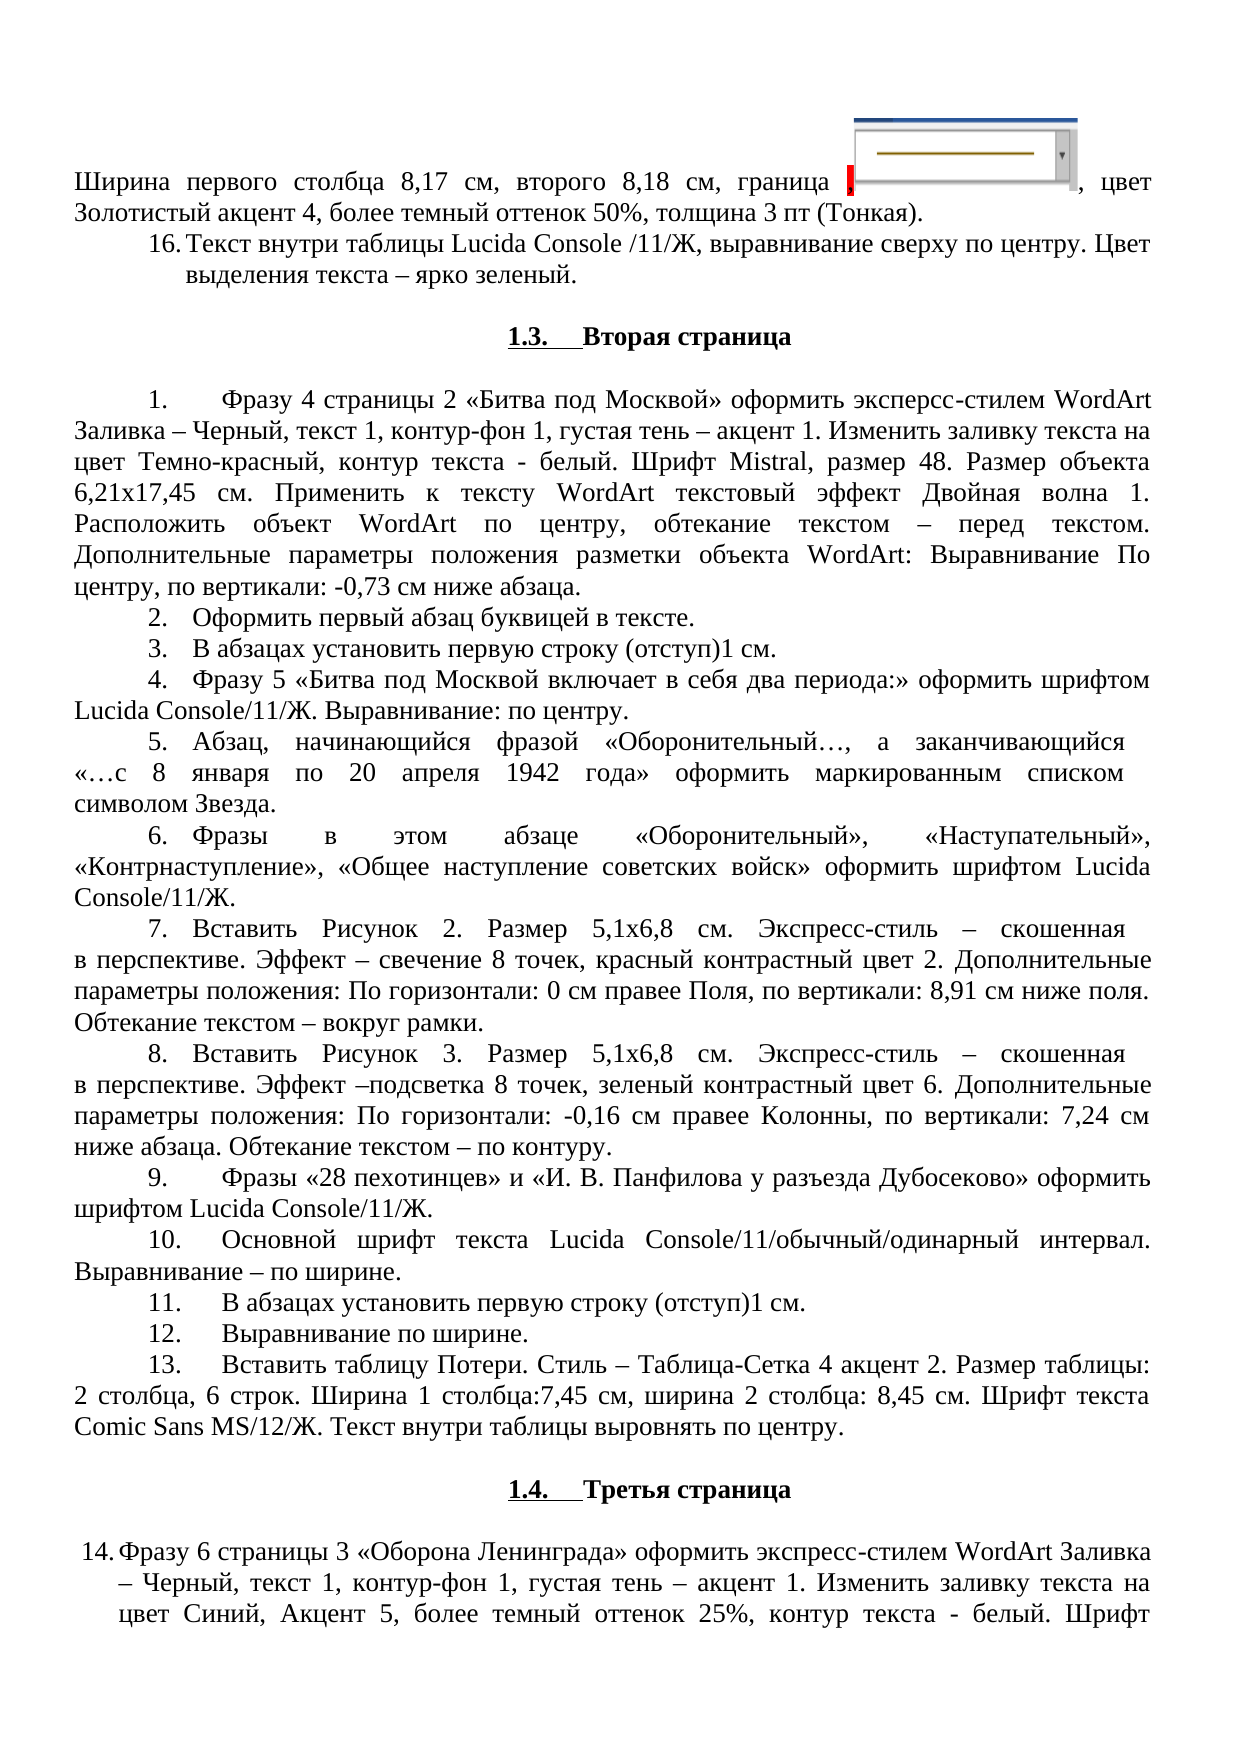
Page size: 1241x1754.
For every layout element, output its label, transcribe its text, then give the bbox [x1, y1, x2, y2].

list Вторая страница [148, 320, 1152, 352]
list Оформить первый абзац буквицей в тексте. [74, 601, 1152, 632]
list Вставить таблицу Потери. Стиль – Таблица-Сетка 4 акцент 2. Размер таблицы: 2 столбца, 6 строк. Ширина 1 столбца:7,45 см, ширина 2 столбца: 8,45 см. Шрифт текста Comic Sans MS/12/Ж. Текст внутри таблицы выровнять по центру. [74, 1348, 1152, 1442]
list Фразы «28 пехотинцев» и «И. В. Панфилова у разъезда Дубосеково» оформить шрифтом Lucida Console/11/Ж. [74, 1161, 1152, 1224]
list Фразу 5 «Битва под Москвой включает в себя два периода:» оформить шрифтом Lucida Console/11/Ж. Выравнивание: по центру. [74, 663, 1152, 725]
list Выравнивание по ширине. [74, 1317, 1152, 1348]
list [81, 1535, 1152, 1628]
list Фразу 4 страницы 2 «Битва под Москвой» оформить эксперсс-стилем WordArt Заливка – Черный, текст 1, контур-фон 1, густая тень – акцент 1. Изменить заливку текста на цвет Темно-красный, контур текста - белый. Шрифт Mistral, размер 48. Размер объекта 6,21х17,45 см. Применить к тексту WordArt текстовый эффект Двойная волна 1. Расположить объект WordArt по центру, обтекание текстом – перед текстом. Дополнительные параметры положения разметки объекта WordArt: Выравнивание По центру, по вертикали: -0,73 см ниже абзаца. [74, 383, 1152, 601]
list Абзац, начинающийся фразой «Оборонительный…, а заканчивающийся «…с 8 января по 20 апреля 1942 года» оформить маркированным списком символом Звезда. [74, 725, 1152, 819]
list Третья страница [148, 1473, 1152, 1504]
list В абзацах установить первую строку (отступ)1 см. [74, 1286, 1152, 1317]
list Основной шрифт текста Lucida Console/11/обычный/одинарный интервал. Выравнивание – по ширине. [74, 1224, 1152, 1286]
list В абзацах установить первую строку (отступ)1 см. [74, 632, 1152, 663]
list Вставить Рисунок 2. Размер 5,1х6,8 см. Экспресс-стиль – скошенная в перспективе. Эффект – свечение 8 точек, красный контрастный цвет 2. Дополнительные параметры положения: По горизонтали: 0 см правее Поля, по вертикали: 8,91 см ниже поля. Обтекание текстом – вокруг рамки. [74, 912, 1152, 1037]
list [74, 118, 1152, 227]
list Фразы в этом абзаце «Оборонительный», «Наступательный», «Контрнаступление», «Общее наступление советских войск» оформить шрифтом Lucida Console/11/Ж. [74, 819, 1152, 912]
picture [853, 118, 1078, 191]
list Вставить Рисунок 3. Размер 5,1х6,8 см. Экспресс-стиль – скошенная в перспективе. Эффект –подсветка 8 точек, зеленый контрастный цвет 6. Дополнительные параметры положения: По горизонтали: -0,16 см правее Колонны, по вертикали: 7,24 см ниже абзаца. Обтекание текстом – по контуру. [74, 1037, 1152, 1161]
list Текст внутри таблицы Lucida Console /11/Ж, выравнивание сверху по центру. Цвет выделения текста – ярко зеленый. [148, 227, 1152, 289]
